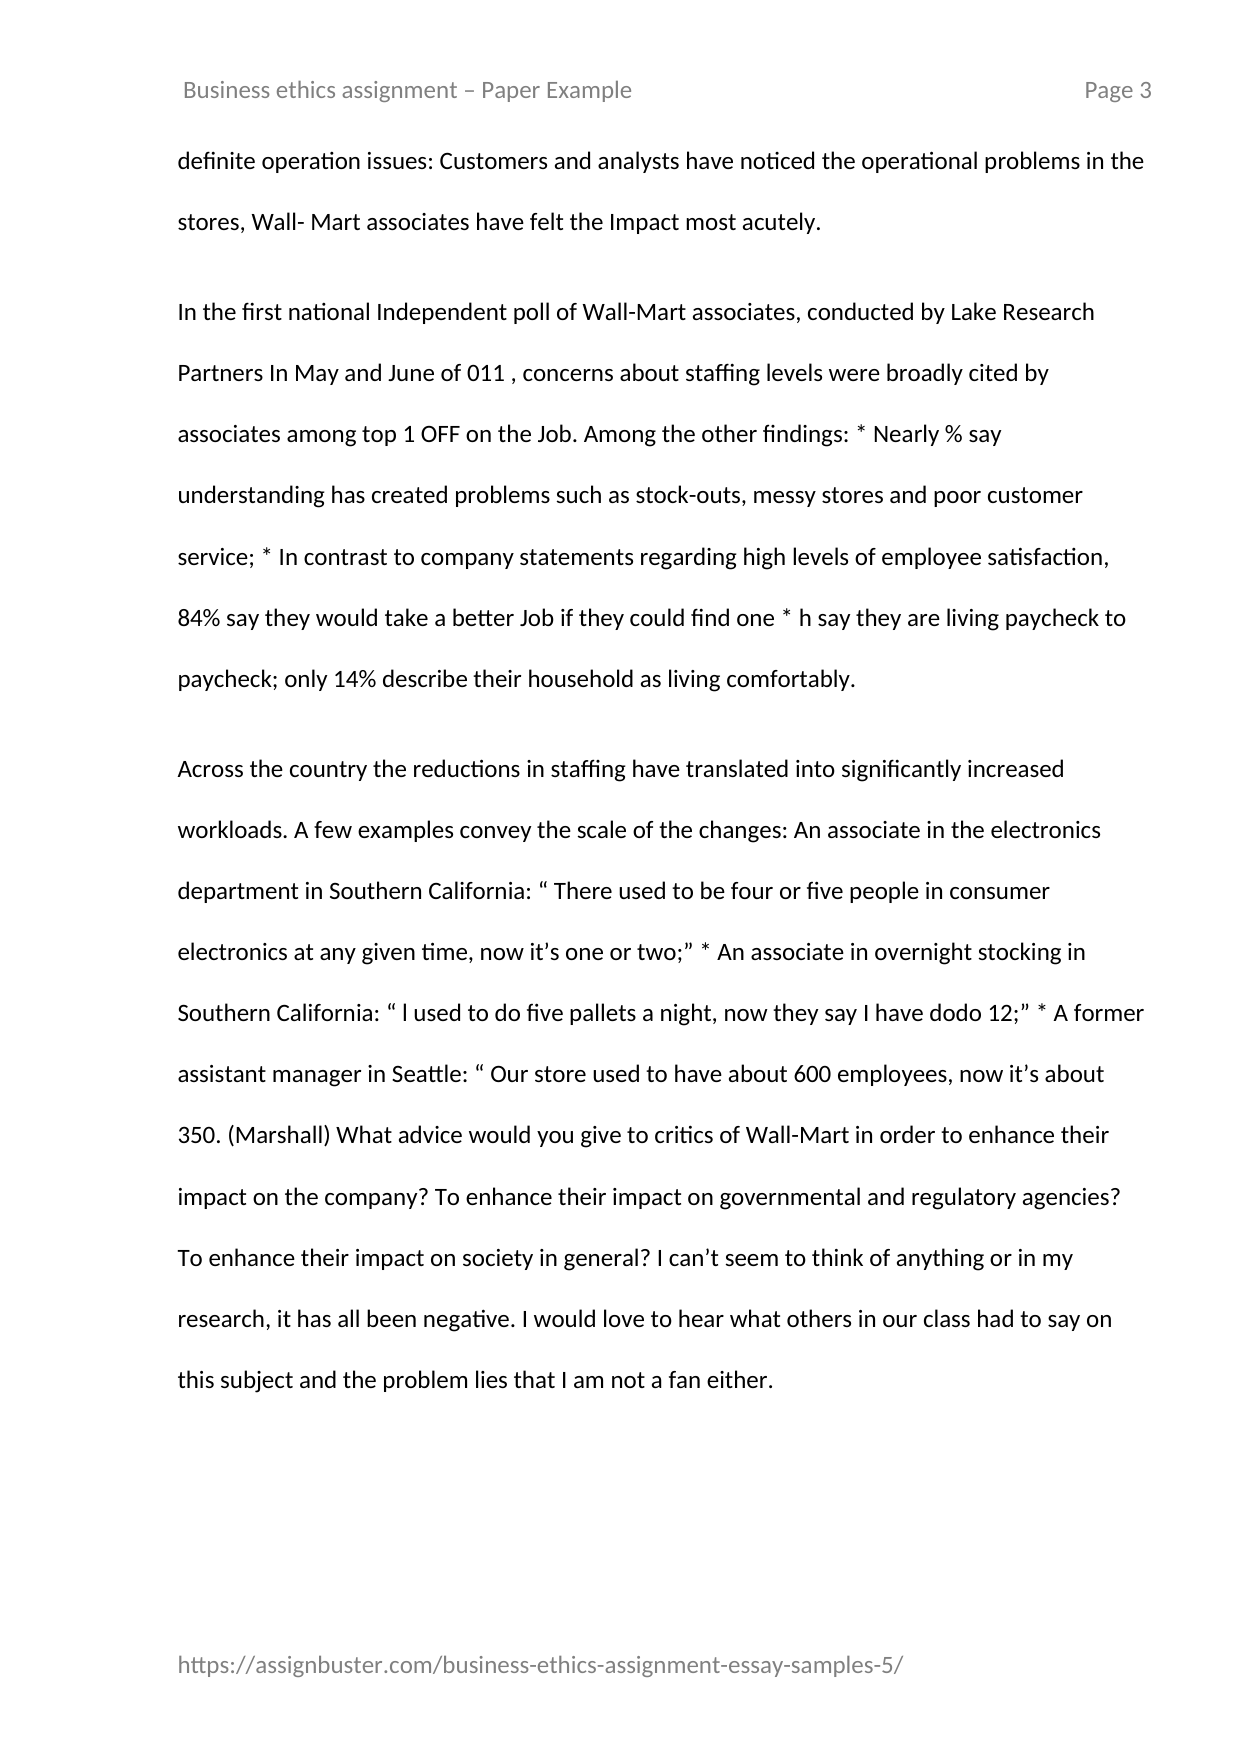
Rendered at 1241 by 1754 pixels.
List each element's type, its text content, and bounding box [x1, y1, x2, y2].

text Across the country the reductions in staffing have translated into significantly increased workloads. A few examples convey the scale of the changes: An associate in the electronics department in Southern California: “ There used to be four or five people in consumer electronics at any given time, now it’s one or two;” * An associate in overnight stocking in Southern California: “ l used to do five pallets a night, now they say I have dodo 12;” * A former assistant manager in Seattle: “ Our store used to have about 600 employees, now it’s about 350. (Marshall) What advice would you give to critics of Wall-Mart in order to enhance their impact on the company? To enhance their impact on governmental and regulatory agencies? To enhance their impact on society in general? I can’t seem to think of anything or in my research, it has all been negative. I would love to hear what others in our class had to say on this subject and the problem lies that I am not a fan either. [177, 753, 1152, 1394]
text In the first national Independent poll of Wall-Mart associates, conducted by Lake Research Partners In May and June of 011 , concerns about staffing levels were broadly cited by associates among top 1 OFF on the Job. Among the other findings: * Nearly % say understanding has created problems such as stock-outs, messy stores and poor customer service; * In contrast to company statements regarding high levels of employee satisfaction, 84% say they would take a better Job if they could find one * h say they are living paycheck to paycheck; only 14% describe their household as living comfortably. [177, 297, 1152, 693]
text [177, 145, 1152, 237]
